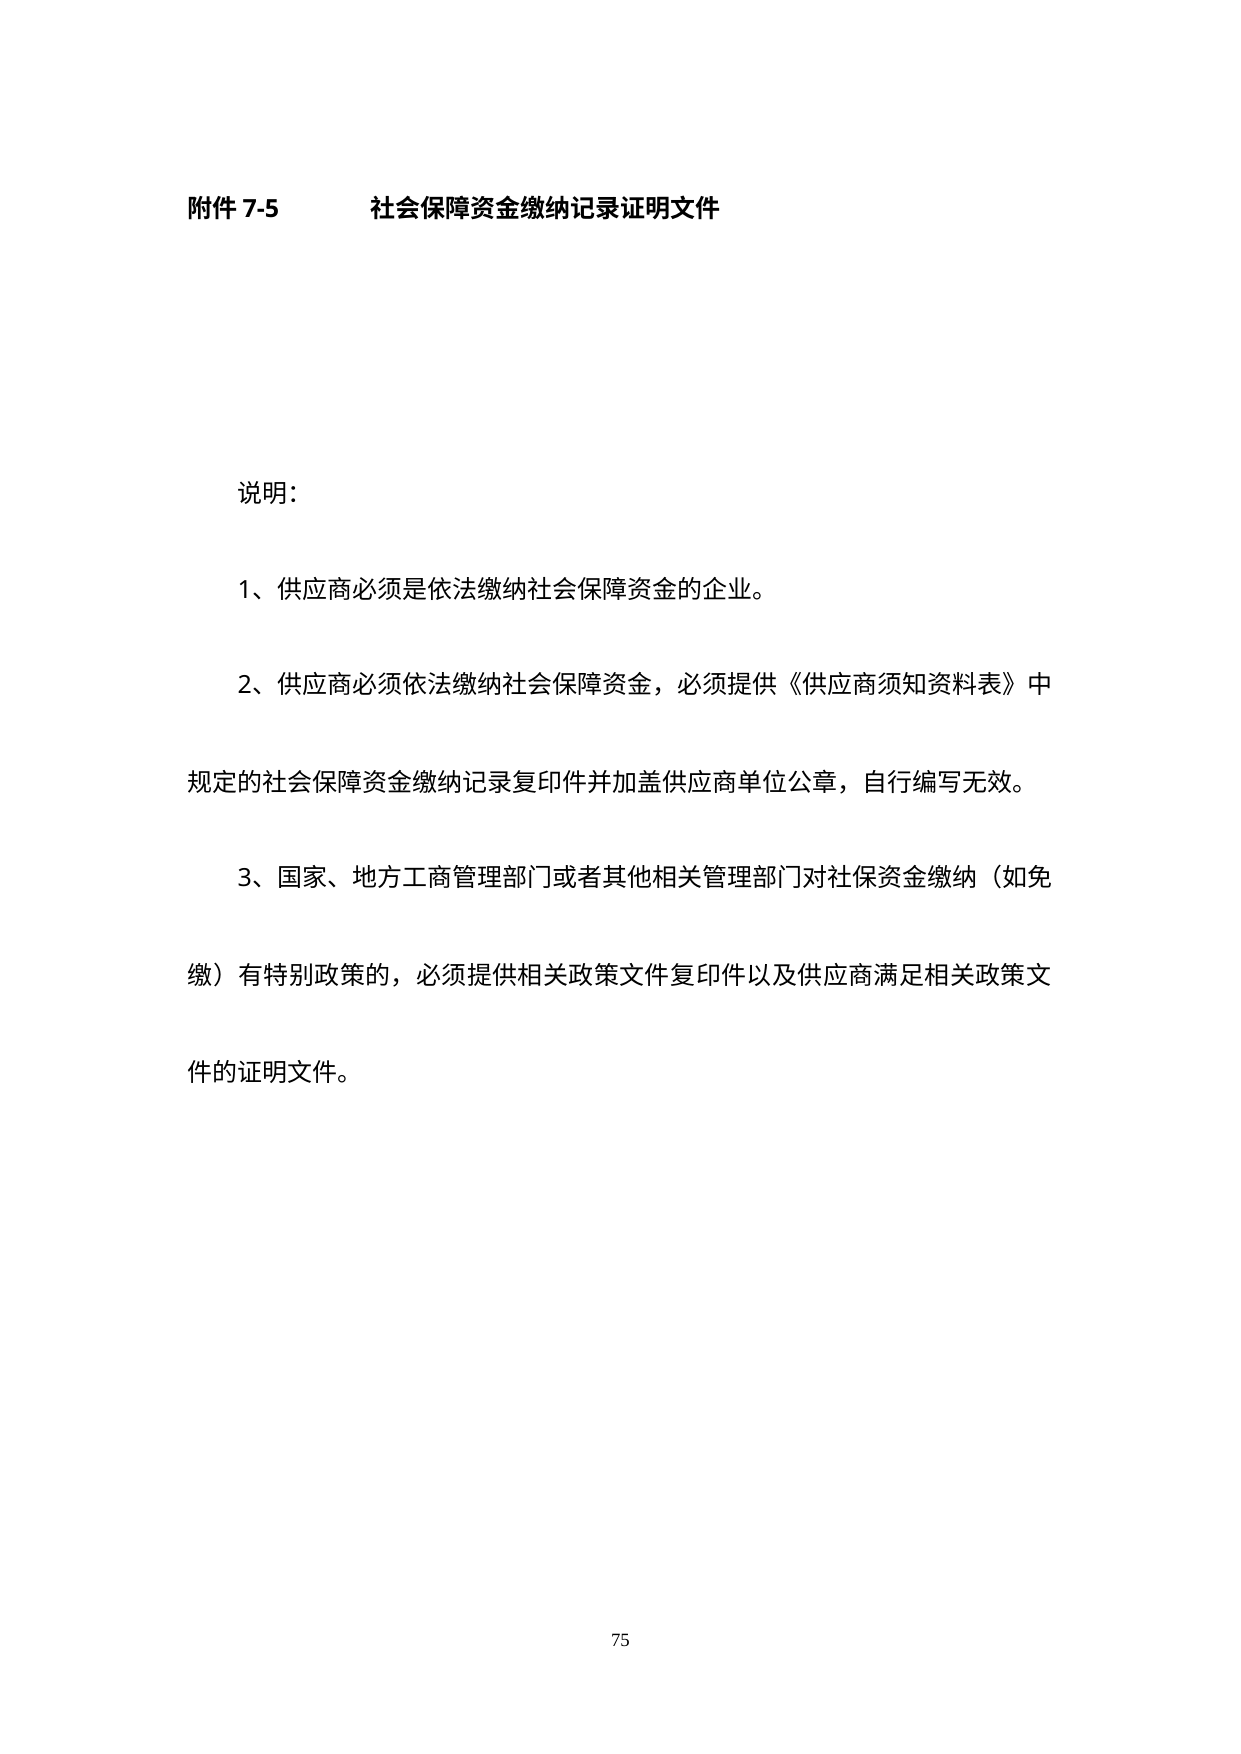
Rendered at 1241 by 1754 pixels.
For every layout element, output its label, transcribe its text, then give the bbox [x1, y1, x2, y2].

text 说明： [187, 459, 1053, 524]
text 2、供应商必须依法缴纳社会保障资金，必须提供《供应商须知资料表》中规定的社会保障资金缴纳记录复印件并加盖供应商单位公章，自行编写无效。 [187, 650, 1053, 813]
text 附件7-5 社会保障资金缴纳记录证明文件 [187, 174, 1053, 239]
text 3、国家、地方工商管理部门或者其他相关管理部门对社保资金缴纳（如免缴）有特别政策的，必须提供相关政策文件复印件以及供应商满足相关政策文件的证明文件。 [187, 843, 1053, 1103]
text 1、供应商必须是依法缴纳社会保障资金的企业。 [187, 555, 1053, 620]
